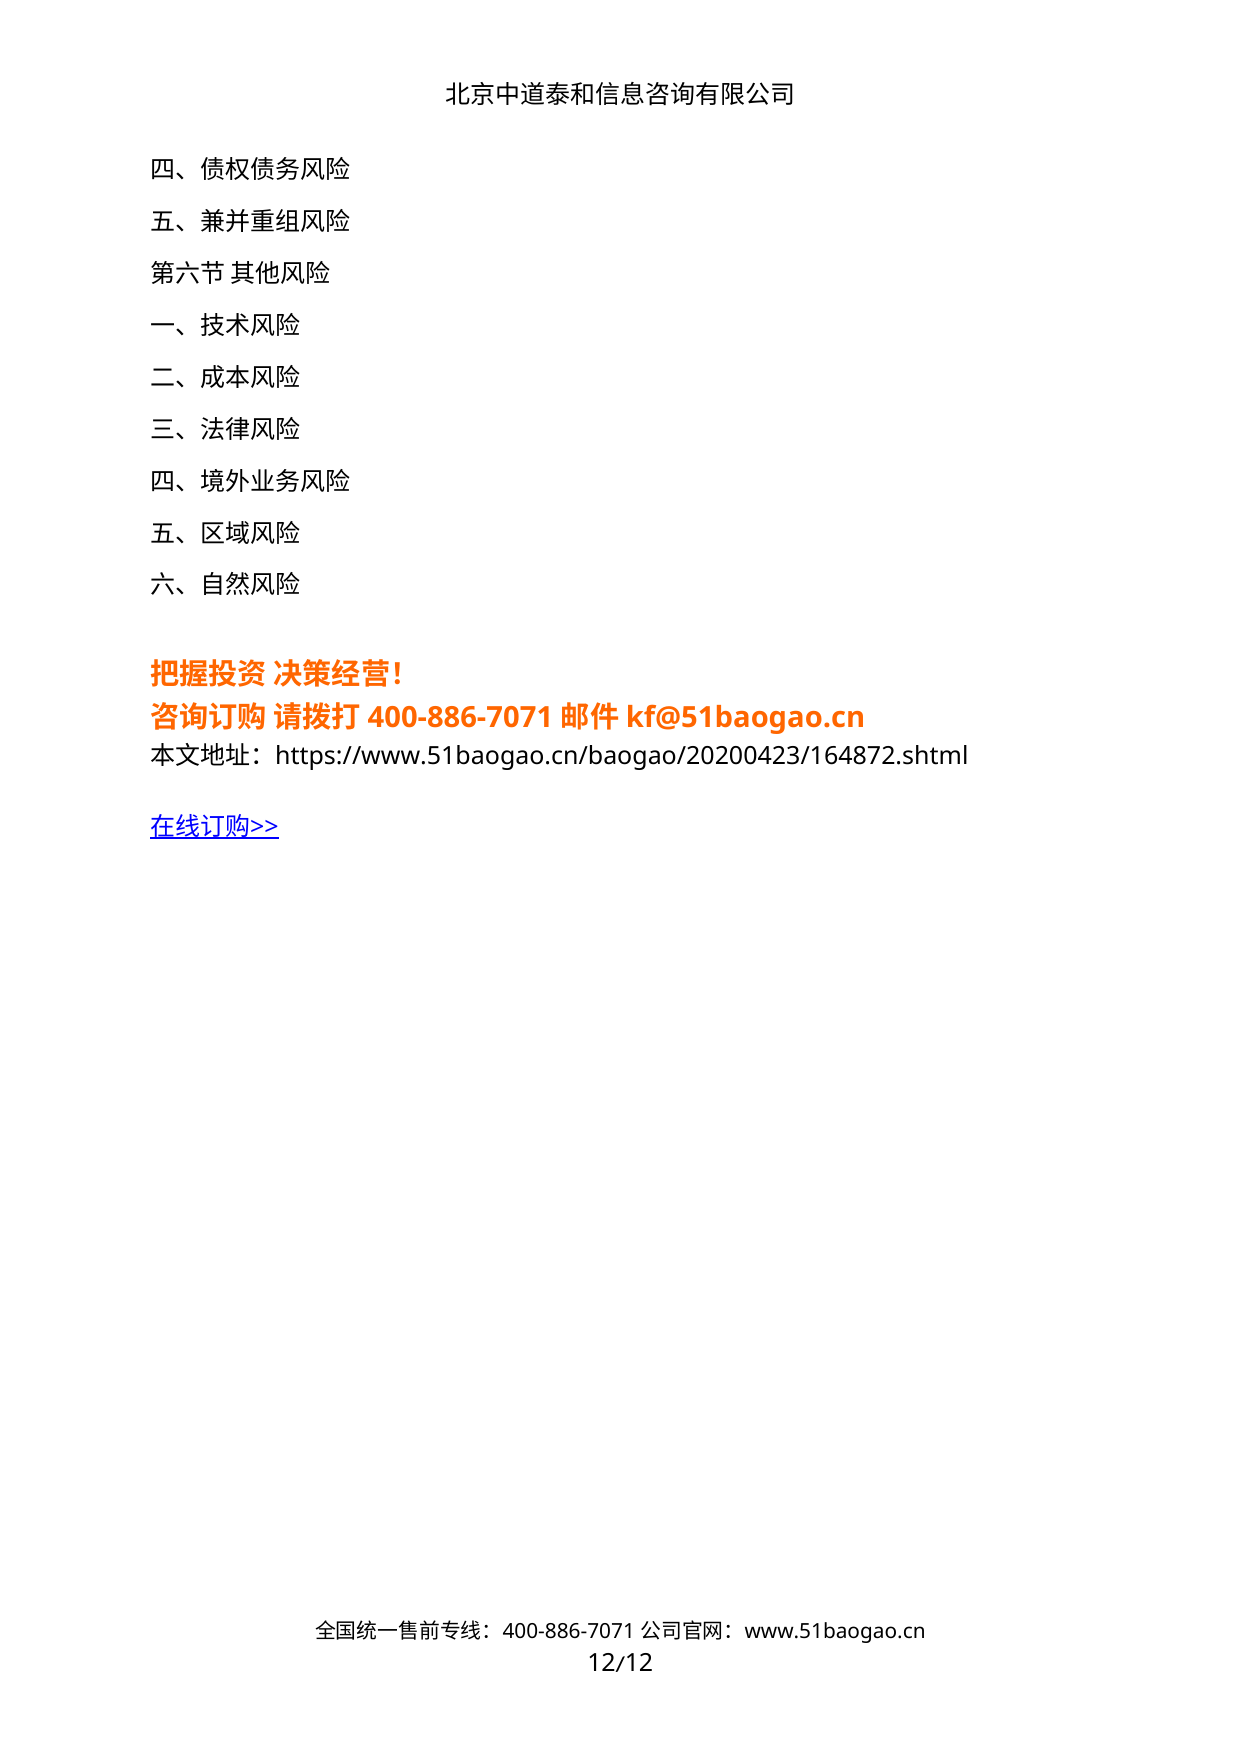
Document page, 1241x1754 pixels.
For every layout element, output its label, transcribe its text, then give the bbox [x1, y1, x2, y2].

text 四、境外业务风险 [150, 461, 1090, 497]
text 五、区域风险 [150, 513, 1090, 549]
text 五、兼并重组风险 [150, 202, 1090, 238]
text 一、技术风险 [150, 306, 1090, 342]
text 六、自然风险 [150, 565, 1090, 601]
text 三、法律风险 [150, 409, 1090, 446]
text 把握投资 决策经营！咨询订购 请拨打 400-886-7071 邮件 kf@51baogao.cn本文地址：https://www.51baogao.cn/baogao/20200423/164872.shtml [150, 617, 1090, 772]
text 第六节 其他风险 [150, 254, 1090, 290]
text 四、债权债务风险 [150, 150, 1090, 186]
text 在线订购>> [150, 772, 1090, 842]
text 二、成本风险 [150, 357, 1090, 394]
